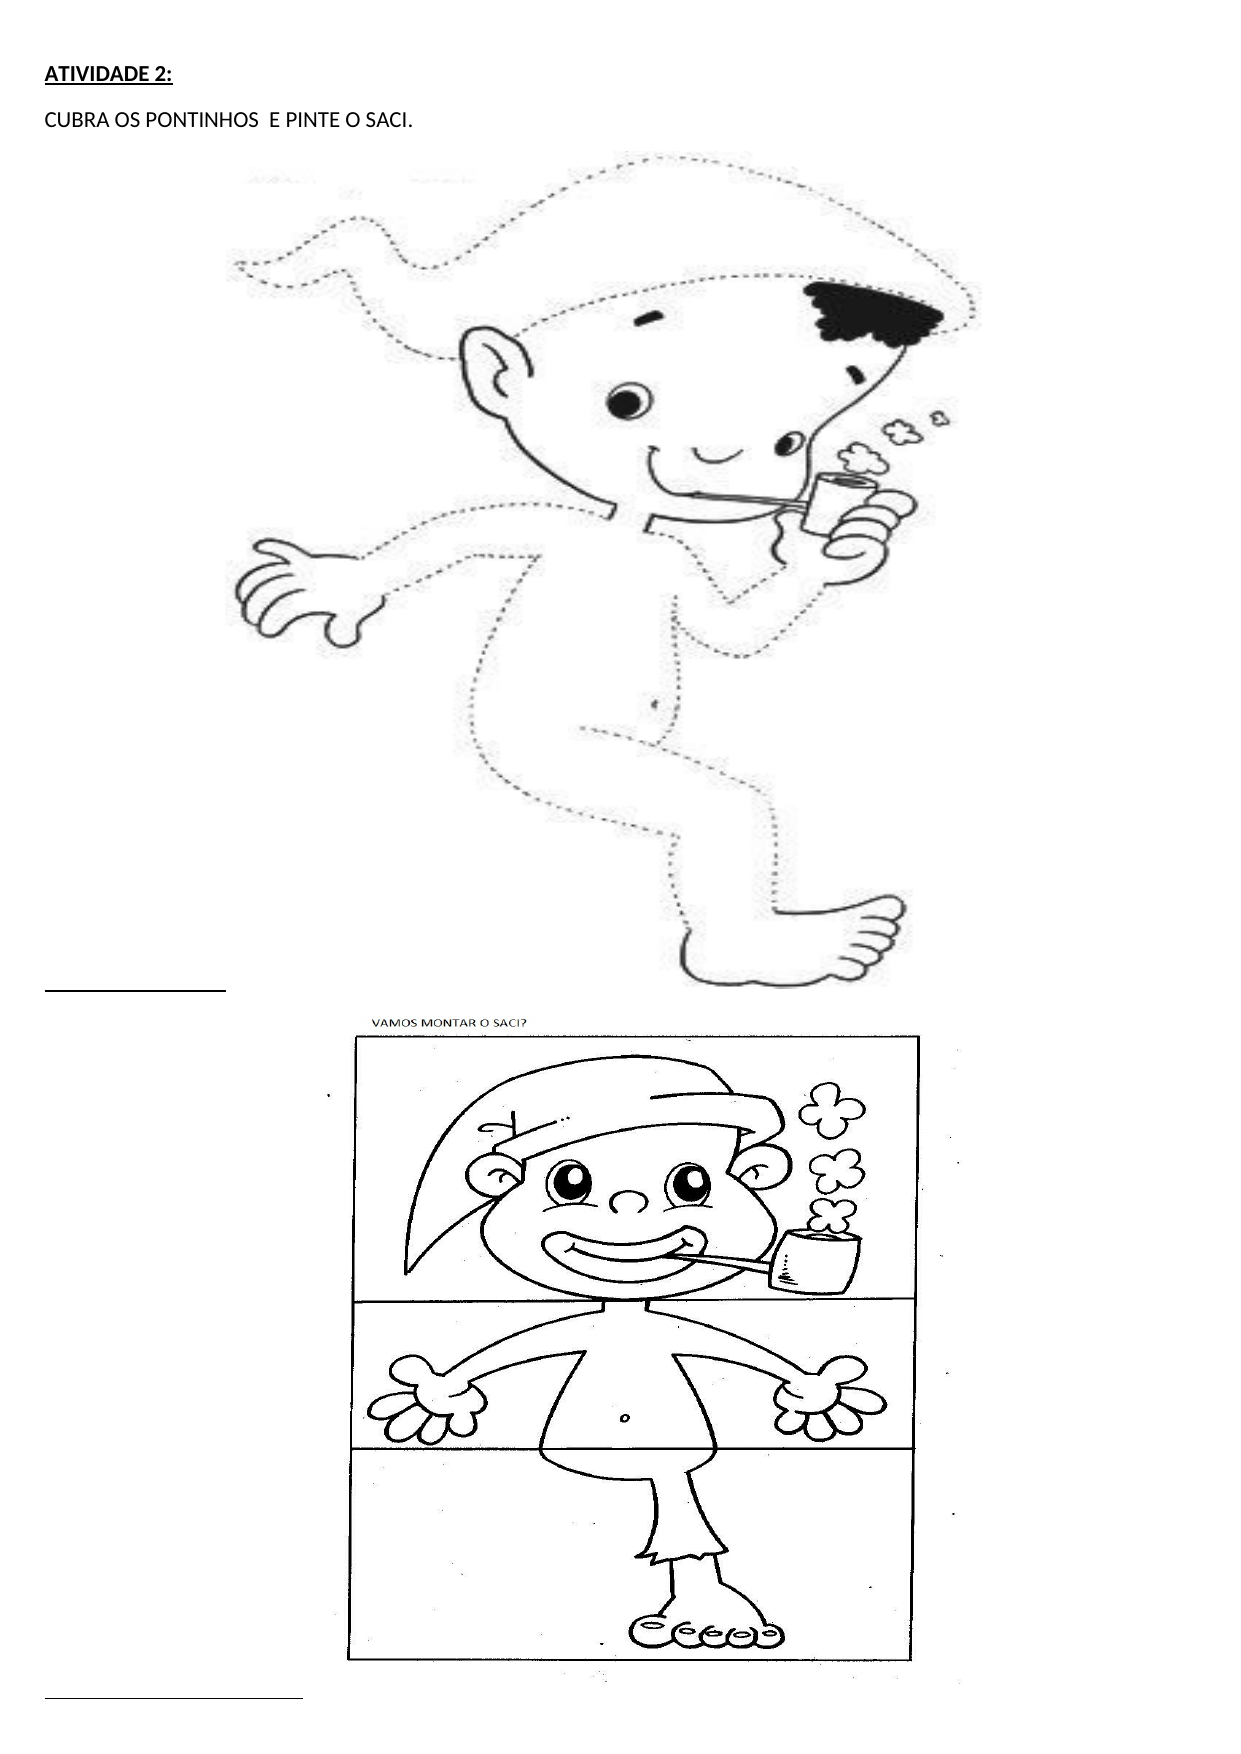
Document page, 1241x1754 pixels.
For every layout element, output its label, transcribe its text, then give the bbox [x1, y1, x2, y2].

picture [303, 1006, 968, 1696]
picture [225, 151, 982, 989]
text CUBRA OS PONTINHOS E PINTE O SACI. [44, 106, 1181, 133]
text ATIVIDADE 2: [44, 59, 1181, 87]
